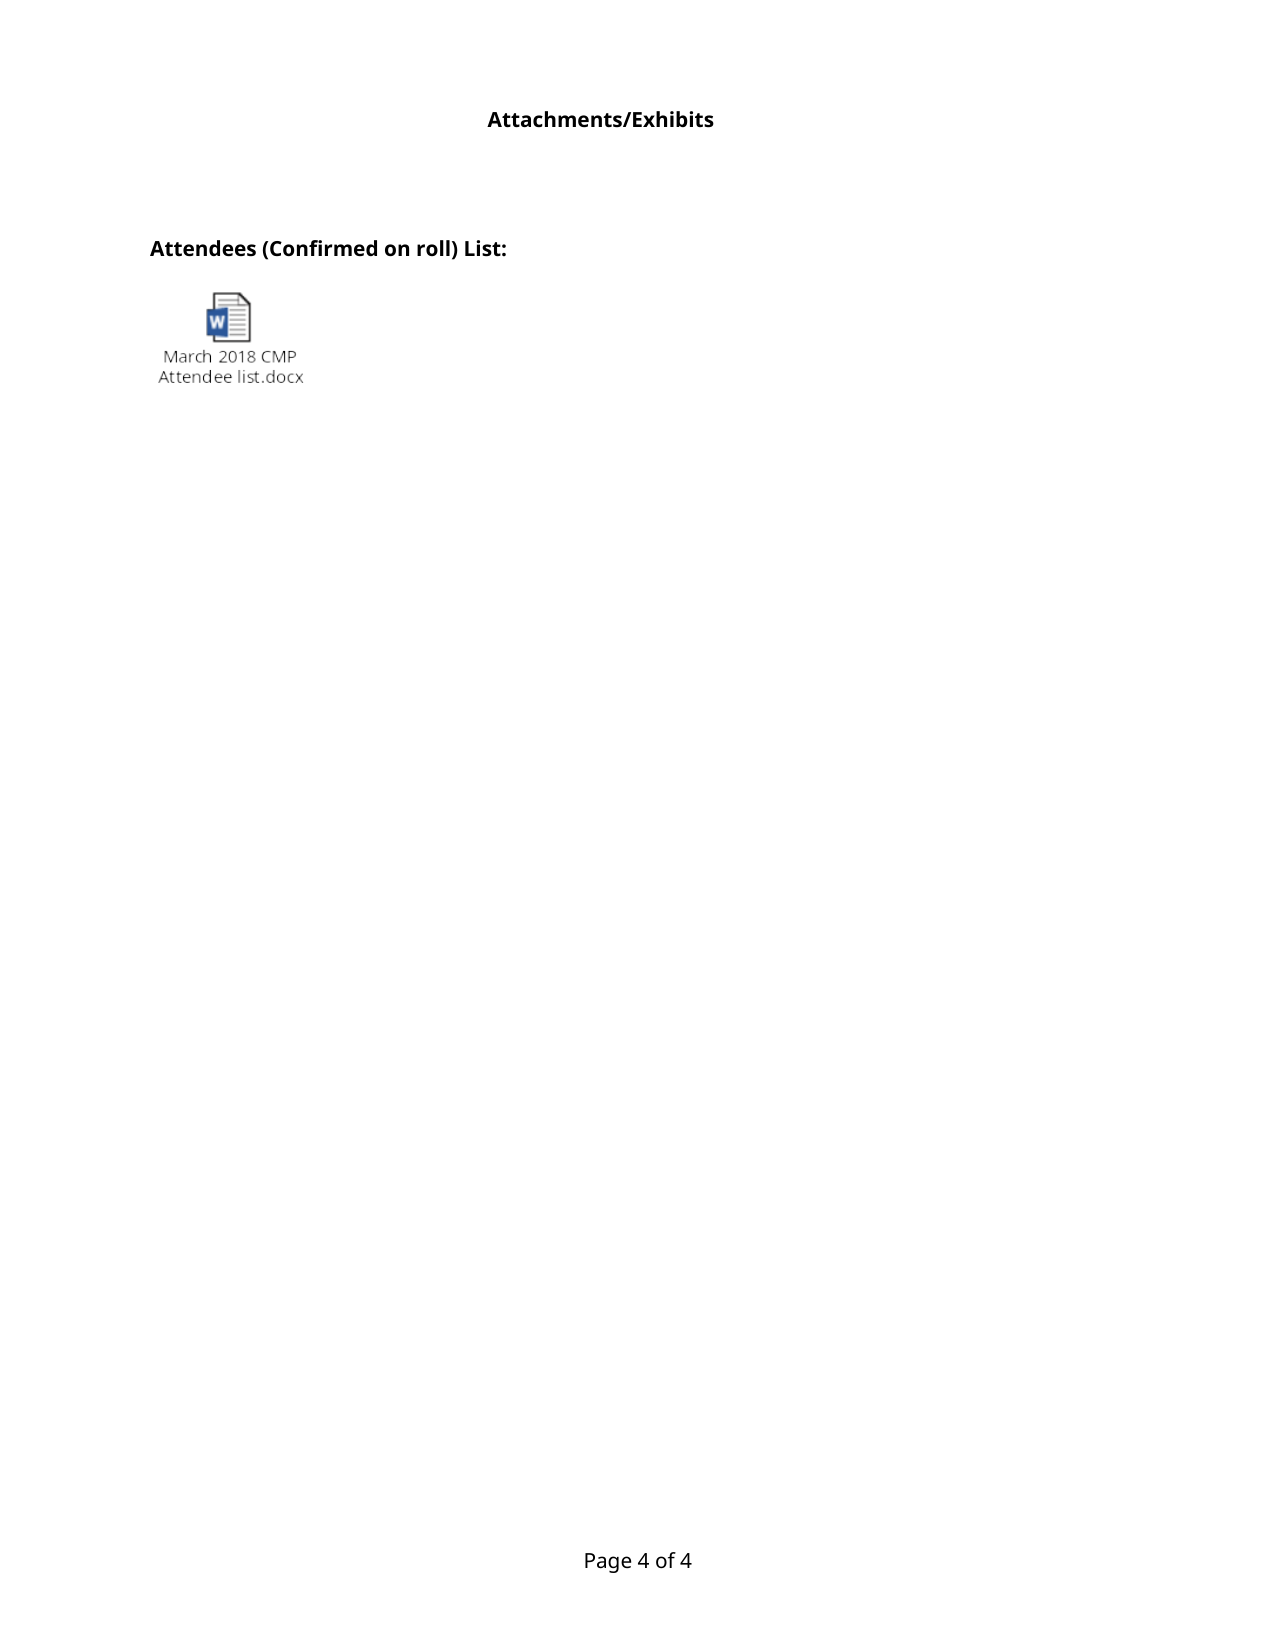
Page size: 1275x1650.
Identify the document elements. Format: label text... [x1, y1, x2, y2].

text Attendees (Confirmed on roll) List: [150, 234, 1125, 262]
subtitle Attachments/Exhibits [150, 105, 1125, 133]
